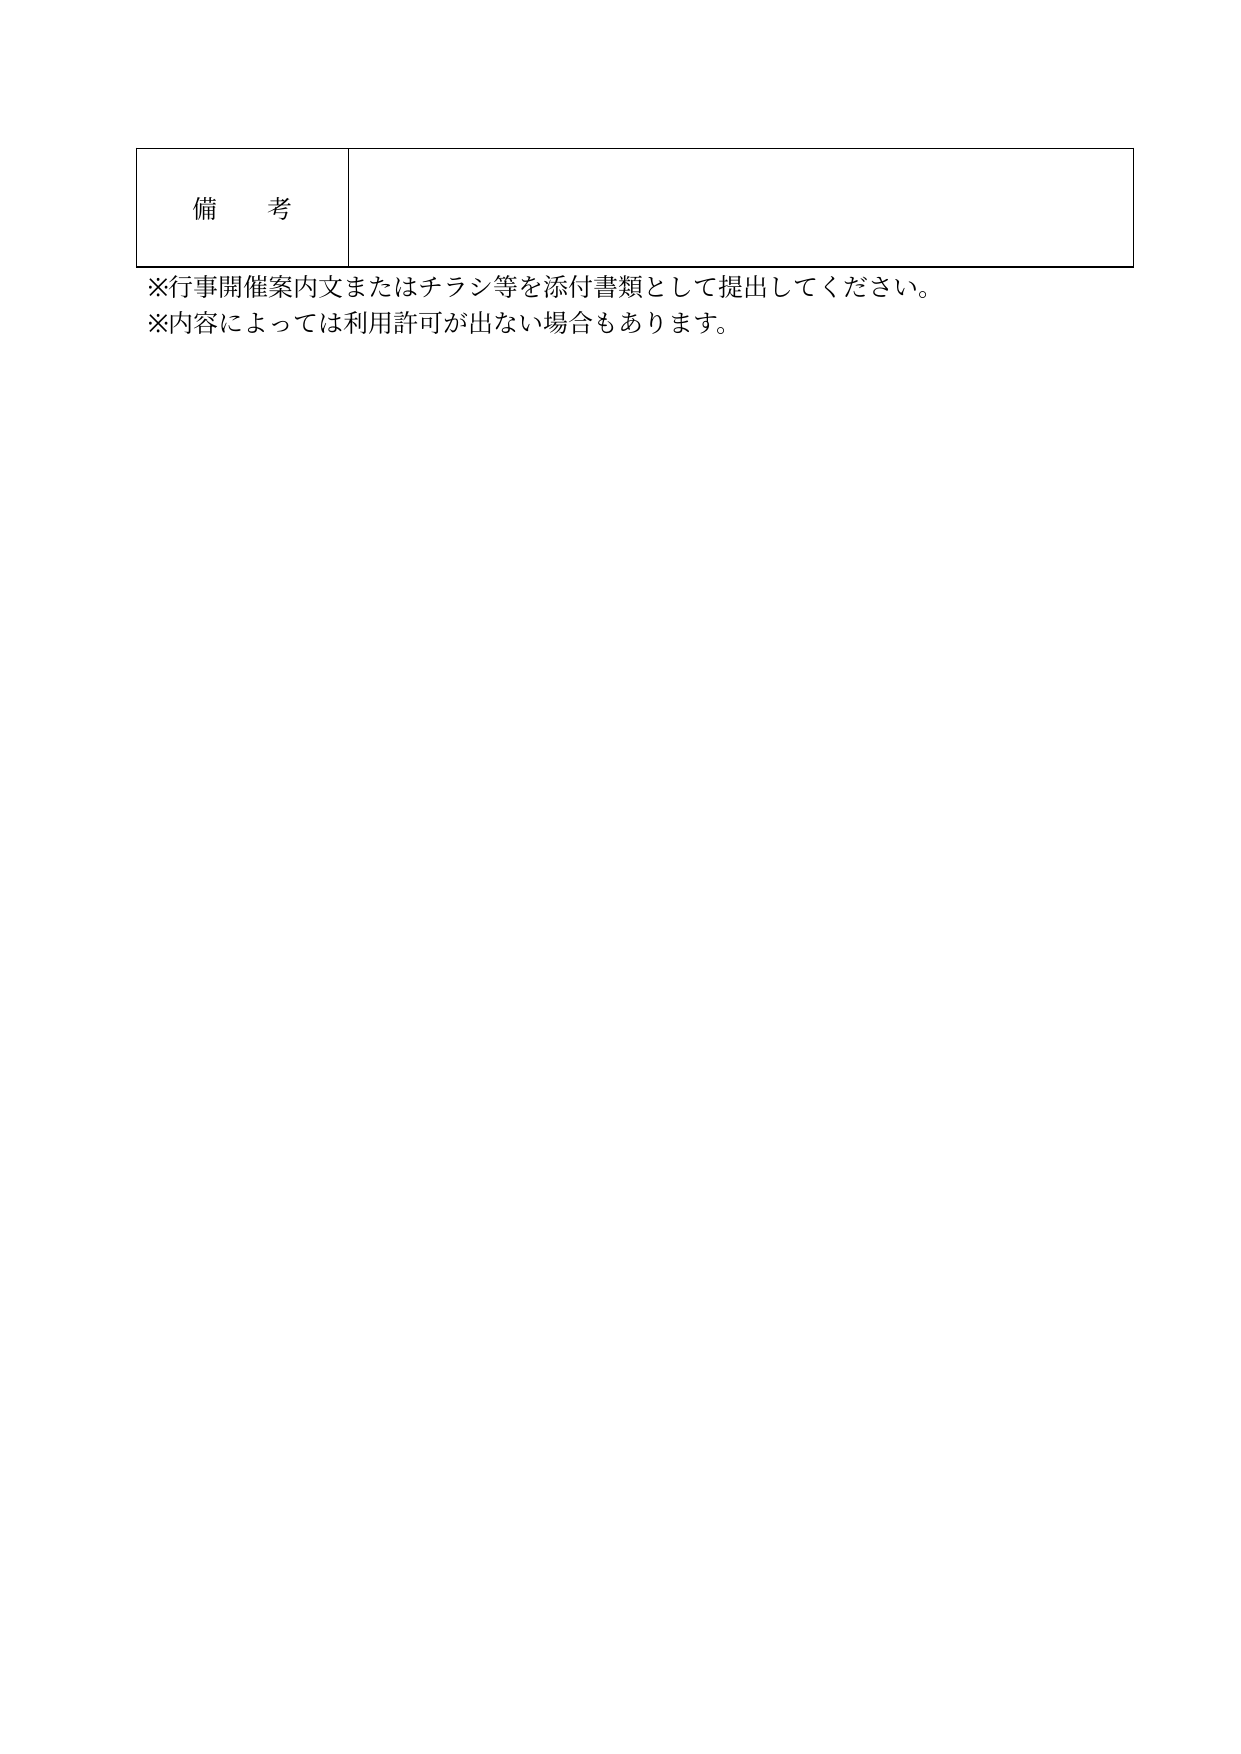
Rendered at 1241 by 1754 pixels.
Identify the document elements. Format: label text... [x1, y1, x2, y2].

table_cell 備 考 [137, 149, 348, 266]
table_cell [349, 149, 1133, 266]
text ※内容によっては利用許可が出ない場合もあります。 [148, 303, 1122, 339]
text ※行事開催案内文またはチラシ等を添付書類として提出してください。 [148, 268, 1122, 303]
